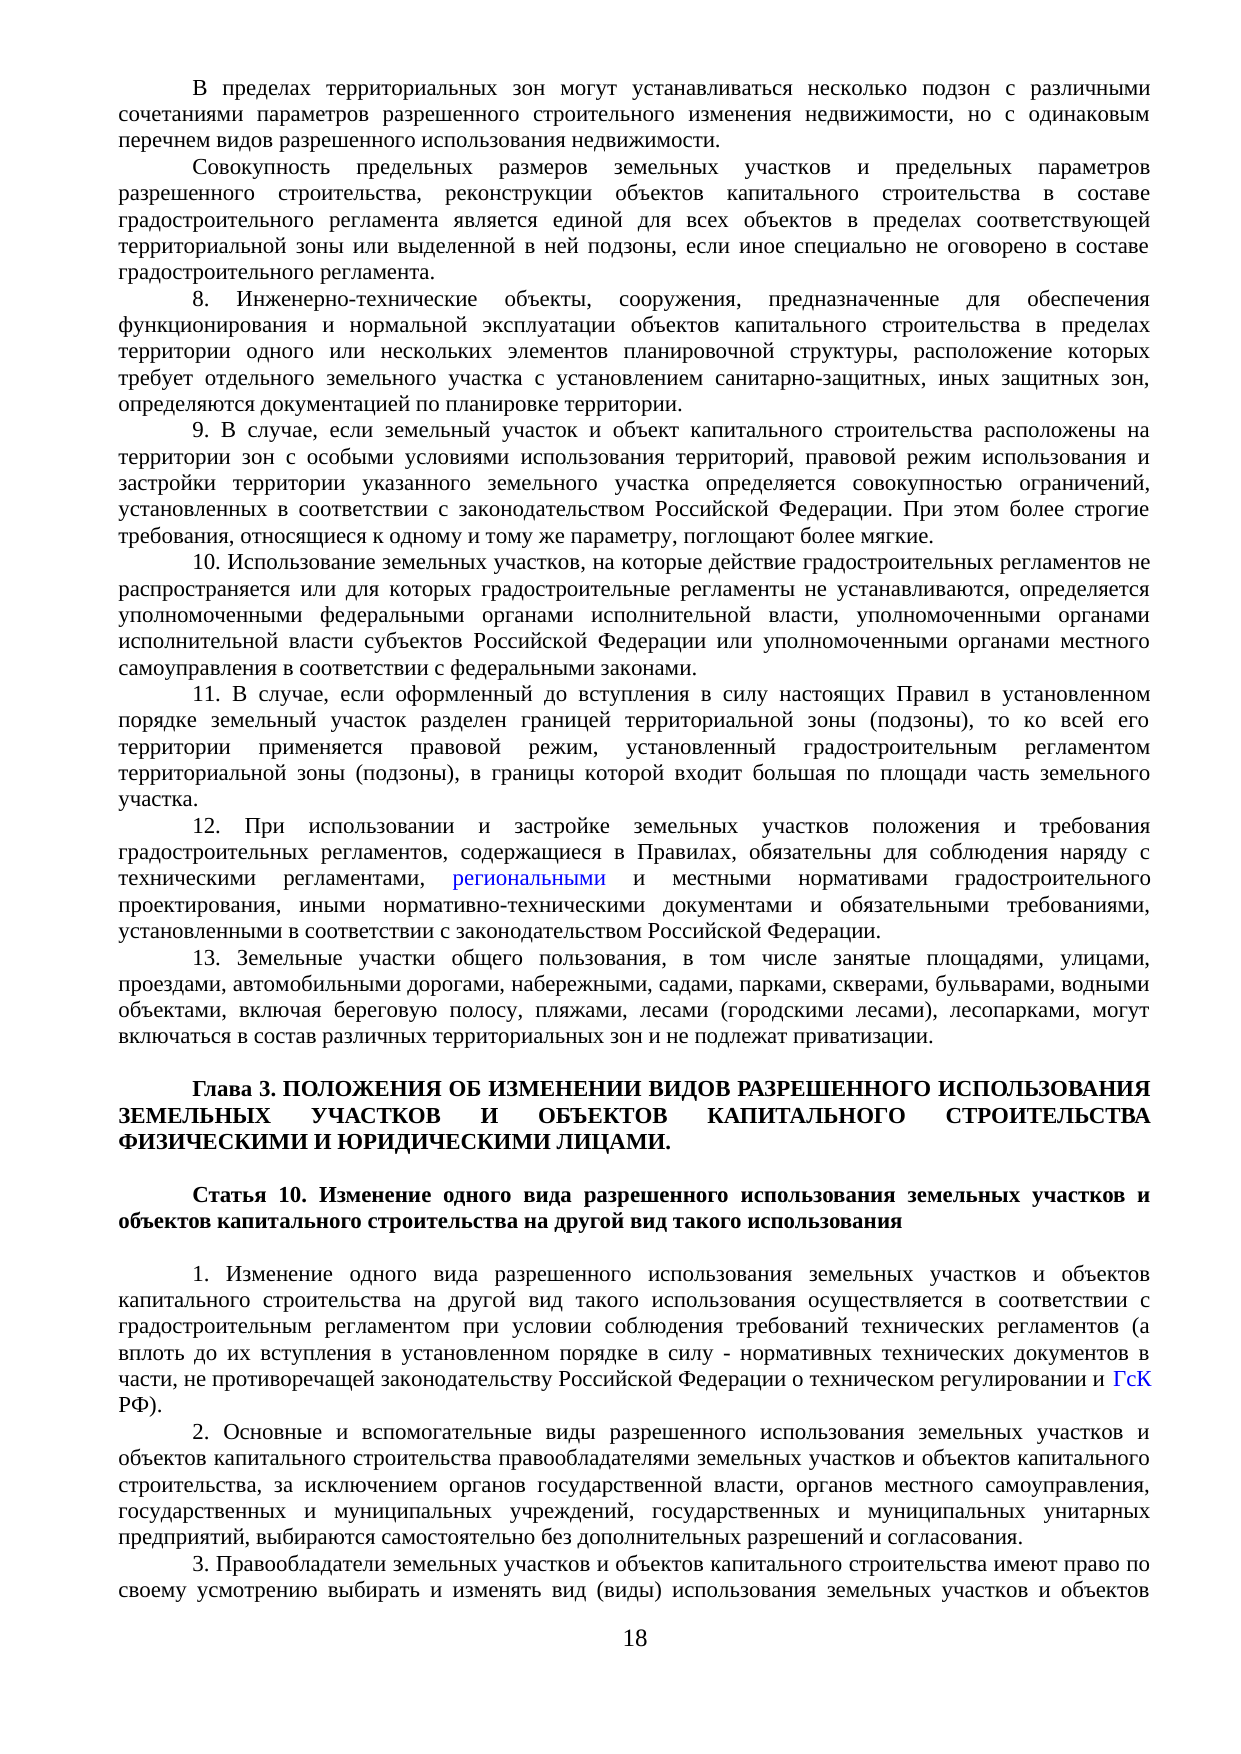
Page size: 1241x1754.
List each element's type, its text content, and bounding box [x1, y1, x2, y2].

text 2. Основные и вспомогательные виды разрешенного использования земельных участков и объектов капитального строительства правообладателями земельных участков и объектов капитального строительства, за исключением органов государственной власти, органов местного самоуправления, государственных и муниципальных учреждений, государственных и муниципальных унитарных предприятий, выбираются самостоятельно без дополнительных разрешений и согласования. [118, 1418, 1152, 1550]
text 10. Использование земельных участков, на которые действие градостроительных регламентов не распространяется или для которых градостроительные регламенты не устанавливаются, определяется уполномоченными федеральными органами исполнительной власти, уполномоченными органами исполнительной власти субъектов Российской Федерации или уполномоченными органами местного самоуправления в соответствии с федеральными законами. [118, 548, 1152, 680]
text Совокупность предельных размеров земельных участков и предельных параметров разрешенного строительства, реконструкции объектов капитального строительства в составе градостроительного регламента является единой для всех объектов в пределах соответствующей территориальной зоны или выделенной в ней подзоны, если иное специально не оговорено в составе градостроительного регламента. [118, 153, 1152, 285]
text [118, 1550, 1152, 1602]
text 12. При использовании и застройке земельных участков положения и требования градостроительных регламентов, содержащиеся в Правилах, обязательны для соблюдения наряду с техническими регламентами, региональными и местными нормативами градостроительного проектирования, иными нормативно-техническими документами и обязательными требованиями, установленными в соответствии с законодательством Российской Федерации. [118, 812, 1152, 943]
text Статья 10. Изменение одного вида разрешенного использования земельных участков и объектов капитального строительства на другой вид такого использования [118, 1181, 1152, 1233]
text 11. В случае, если оформленный до вступления в силу настоящих Правил в установленном порядке земельный участок разделен границей территориальной зоны (подзоны), то ко всей его территории применяется правовой режим, установленный градостроительным регламентом территориальной зоны (подзоны), в границы которой входит большая по площади часть земельного участка. [118, 680, 1152, 812]
subtitle Глава 3. ПОЛОЖЕНИЯ ОБ ИЗМЕНЕНИИ ВИДОВ РАЗРЕШЕННОГО ИСПОЛЬЗОВАНИЯ ЗЕМЕЛЬНЫХ УЧАСТКОВ И ОБЪЕКТОВ КАПИТАЛЬНОГО СТРОИТЕЛЬСТВА ФИЗИЧЕСКИМИ И ЮРИДИЧЕСКИМИ ЛИЦАМИ. [118, 1075, 1152, 1154]
text 9. В случае, если земельный участок и объект капитального строительства расположены на территории зон с особыми условиями использования территорий, правовой режим использования и застройки территории указанного земельного участка определяется совокупностью ограничений, установленных в соответствии с законодательством Российской Федерации. При этом более строгие требования, относящиеся к одному и тому же параметру, поглощают более мягкие. [118, 416, 1152, 548]
text В пределах территориальных зон могут устанавливаться несколько подзон с различными сочетаниями параметров разрешенного строительного изменения недвижимости, но с одинаковым перечнем видов разрешенного использования недвижимости. [118, 74, 1152, 153]
text 8. Инженерно-технические объекты, сооружения, предназначенные для обеспечения функционирования и нормальной эксплуатации объектов капитального строительства в пределах территории одного или нескольких элементов планировочной структуры, расположение которых требует отдельного земельного участка с установлением санитарно-защитных, иных защитных зон, определяются документацией по планировке территории. [118, 285, 1152, 416]
text 1. Изменение одного вида разрешенного использования земельных участков и объектов капитального строительства на другой вид такого использования осуществляется в соответствии с градостроительным регламентом при условии соблюдения требований технических регламентов (а вплоть до их вступления в установленном порядке в силу - нормативных технических документов в части, не противоречащей законодательству Российской Федерации о техническом регулировании и ГсК РФ). [118, 1260, 1152, 1418]
text 13. Земельные участки общего пользования, в том числе занятые площадями, улицами, проездами, автомобильными дорогами, набережными, садами, парками, скверами, бульварами, водными объектами, включая береговую полосу, пляжами, лесами (городскими лесами), лесопарками, могут включаться в состав различных территориальных зон и не подлежат приватизации. [118, 943, 1152, 1049]
